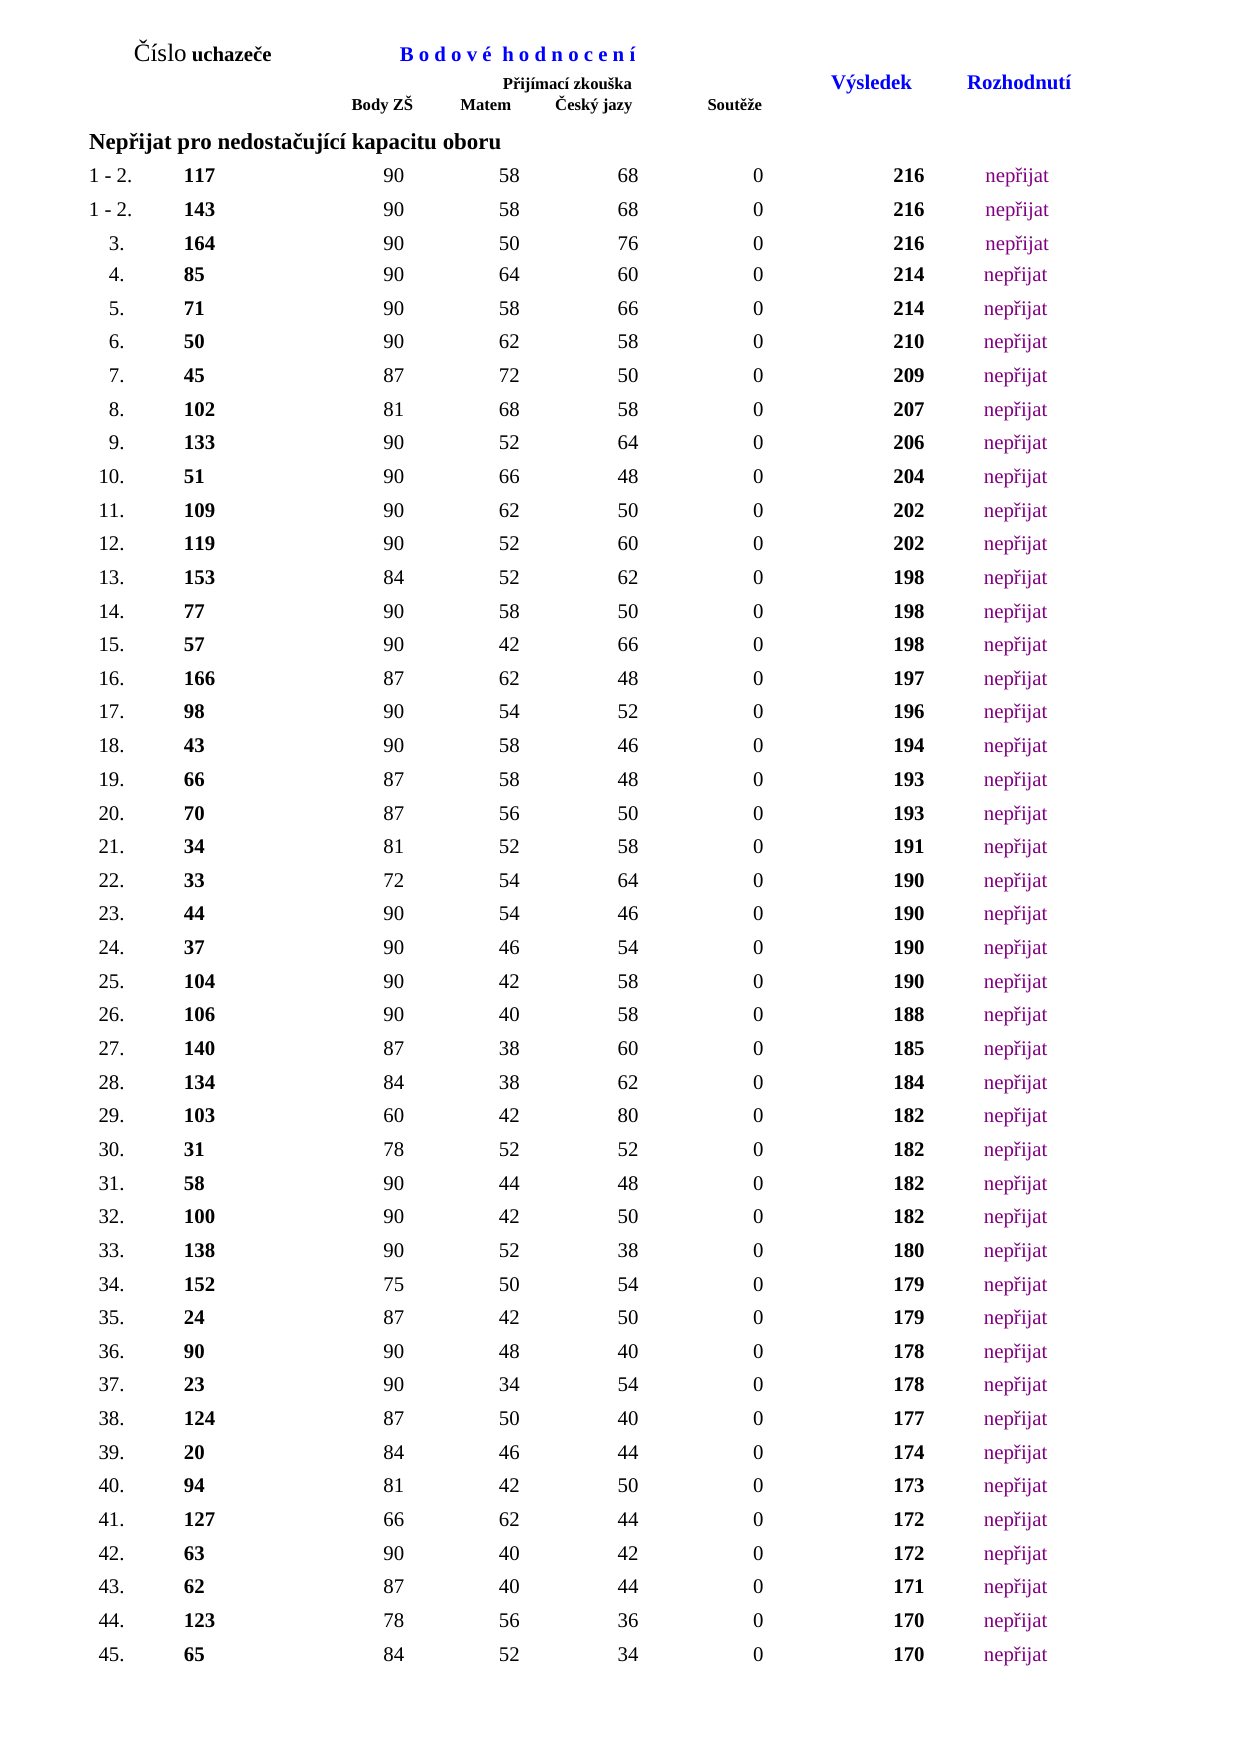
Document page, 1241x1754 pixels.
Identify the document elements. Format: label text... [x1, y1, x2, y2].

text 19. 66 87 58 48 0 193 nepřijat [89, 767, 1137, 791]
text 36. 90 90 48 40 0 178 nepřijat [89, 1338, 1137, 1363]
text 12. 119 90 52 60 0 202 nepřijat [89, 531, 1137, 556]
text 42. 63 90 40 42 0 172 nepřijat [89, 1540, 1137, 1565]
text 24. 37 90 46 54 0 190 nepřijat [89, 935, 1137, 959]
text Nepřijat pro nedostačující kapacitu oboru [89, 129, 1137, 155]
text 31. 58 90 44 48 0 182 nepřijat [89, 1170, 1137, 1195]
text 34. 152 75 50 54 0 179 nepřijat [89, 1271, 1137, 1296]
text 38. 124 87 50 40 0 177 nepřijat [89, 1406, 1137, 1431]
text 17. 98 90 54 52 0 196 nepřijat [89, 699, 1137, 724]
text 4. 85 90 64 60 0 214 nepřijat [89, 262, 1137, 287]
text 29. 103 60 42 80 0 182 nepřijat [89, 1103, 1137, 1128]
text 26. 106 90 40 58 0 188 nepřijat [89, 1002, 1137, 1027]
text 18. 43 90 58 46 0 194 nepřijat [89, 733, 1137, 758]
text 8. 102 81 68 58 0 207 nepřijat [89, 396, 1137, 421]
text 10. 51 90 66 48 0 204 nepřijat [89, 464, 1137, 488]
text 35. 24 87 42 50 0 179 nepřijat [89, 1305, 1137, 1329]
text 30. 31 78 52 52 0 182 nepřijat [89, 1137, 1137, 1161]
text 7. 45 87 72 50 0 209 nepřijat [89, 363, 1137, 387]
text 40. 94 81 42 50 0 173 nepřijat [89, 1473, 1137, 1498]
text 25. 104 90 42 58 0 190 nepřijat [89, 968, 1137, 993]
text 15. 57 90 42 66 0 198 nepřijat [89, 632, 1137, 657]
text 28. 134 84 38 62 0 184 nepřijat [89, 1069, 1137, 1094]
text 20. 70 87 56 50 0 193 nepřijat [89, 800, 1137, 825]
text 41. 127 66 62 44 0 172 nepřijat [89, 1507, 1137, 1531]
text 6. 50 90 62 58 0 210 nepřijat [89, 329, 1137, 354]
text 37. 23 90 34 54 0 178 nepřijat [89, 1372, 1137, 1397]
text 9. 133 90 52 64 0 206 nepřijat [89, 430, 1137, 455]
text 43. 62 87 40 44 0 171 nepřijat [89, 1574, 1137, 1599]
text 5. 71 90 58 66 0 214 nepřijat [89, 296, 1137, 320]
text 33. 138 90 52 38 0 180 nepřijat [89, 1238, 1137, 1262]
text 11. 109 90 62 50 0 202 nepřijat [89, 497, 1137, 522]
text 3. 164 90 50 76 0 216 nepřijat [89, 229, 1137, 255]
text 27. 140 87 38 60 0 185 nepřijat [89, 1036, 1137, 1060]
text 44. 123 78 56 36 0 170 nepřijat [89, 1608, 1137, 1632]
text 14. 77 90 58 50 0 198 nepřijat [89, 598, 1137, 623]
text 13. 153 84 52 62 0 198 nepřijat [89, 565, 1137, 589]
text 1 - 2. 143 90 58 68 0 216 nepřijat [89, 196, 1137, 222]
text 32. 100 90 42 50 0 182 nepřijat [89, 1204, 1137, 1229]
text 1 - 2. 117 90 58 68 0 216 nepřijat [89, 162, 1137, 188]
text 16. 166 87 62 48 0 197 nepřijat [89, 666, 1137, 690]
text 45. 65 84 52 34 0 170 nepřijat [89, 1641, 1137, 1666]
text 39. 20 84 46 44 0 174 nepřijat [89, 1439, 1137, 1464]
text 23. 44 90 54 46 0 190 nepřijat [89, 901, 1137, 926]
text 22. 33 72 54 64 0 190 nepřijat [89, 867, 1137, 892]
text 21. 34 81 52 58 0 191 nepřijat [89, 834, 1137, 858]
